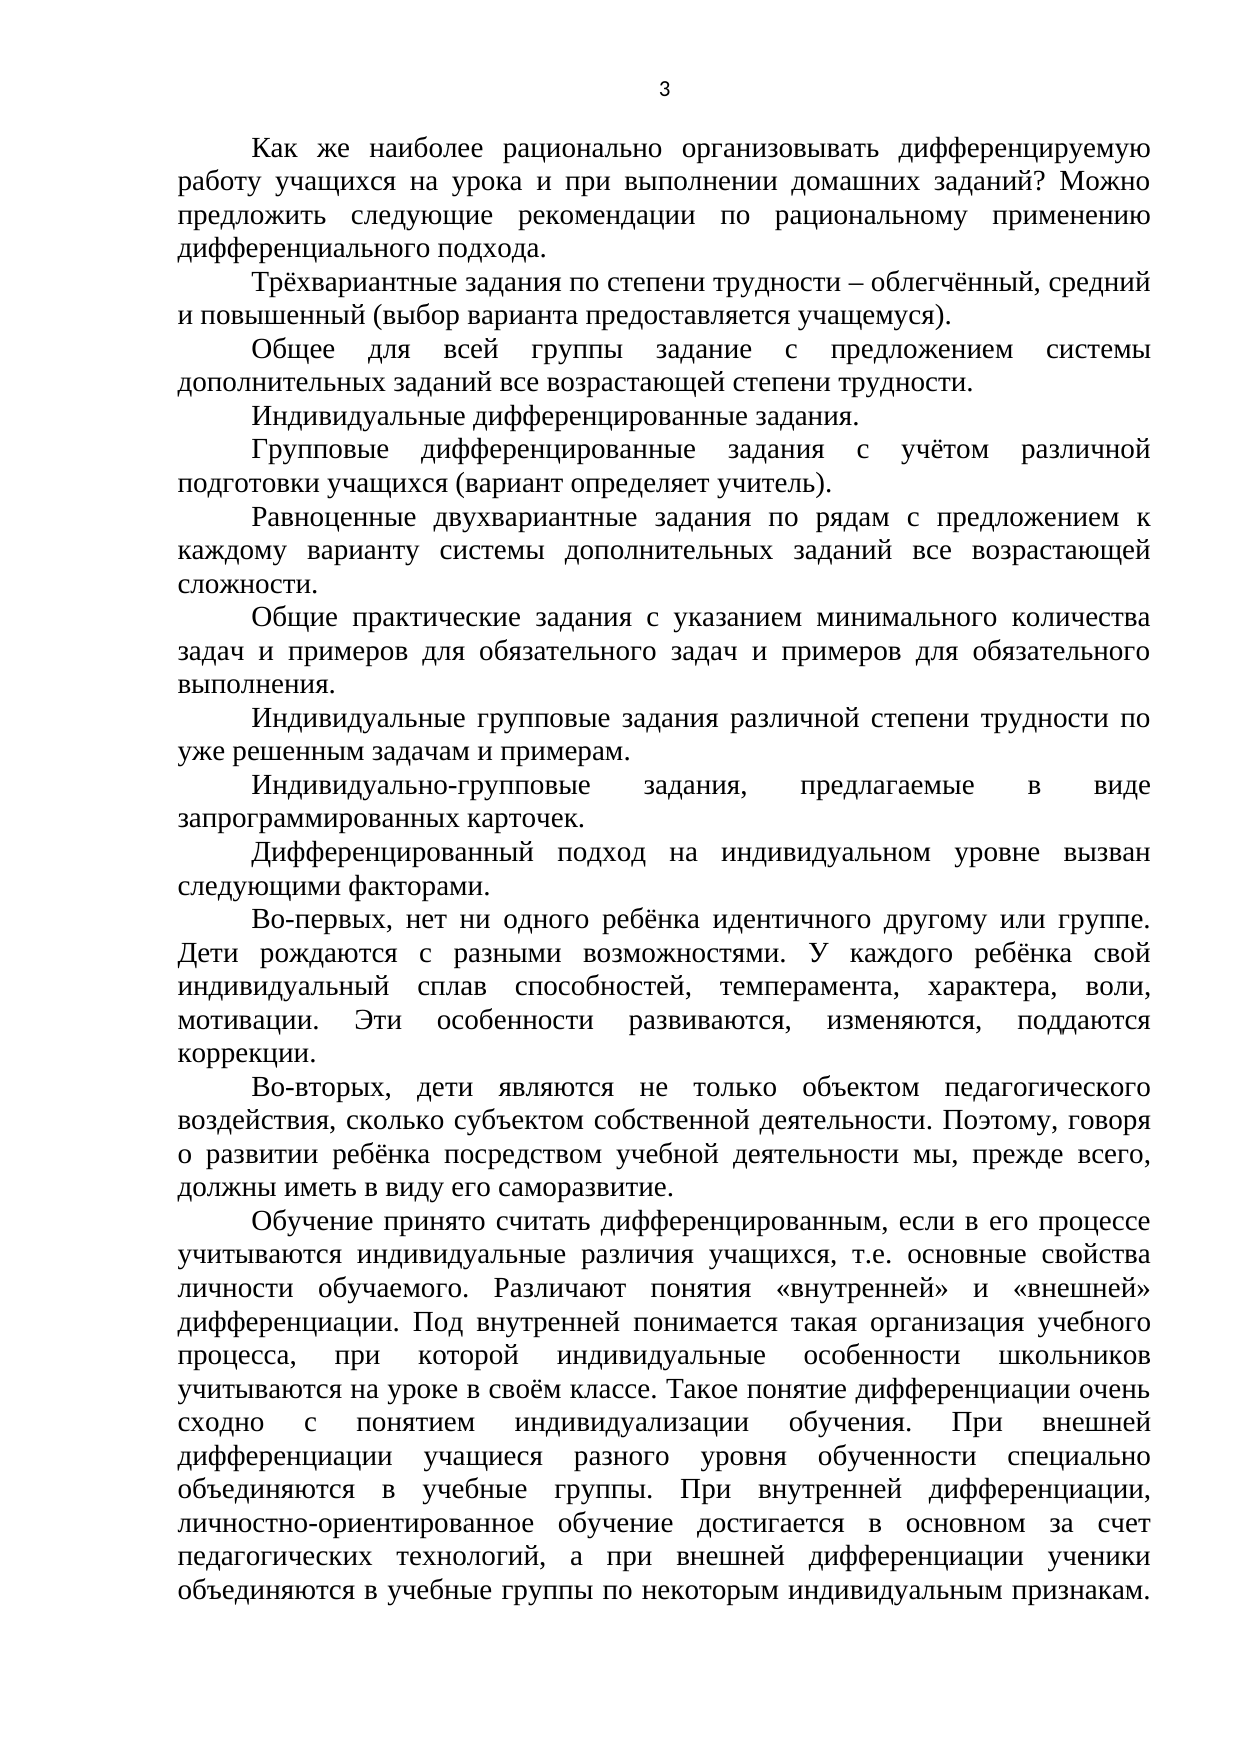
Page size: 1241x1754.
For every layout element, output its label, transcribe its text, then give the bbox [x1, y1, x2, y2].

text Групповые дифференцированные задания с учётом различной подготовки учащихся (вариант определяет учитель). [177, 432, 1152, 499]
text Дифференцированный подход на индивидуальном уровне вызван следующими факторами. [177, 834, 1152, 901]
text Общее для всей группы задание с предложением системы дополнительных заданий все возрастающей степени трудности. [177, 331, 1152, 398]
text Равноценные двухвариантные задания по рядам с предложением к каждому варианту системы дополнительных заданий все возрастающей сложности. [177, 499, 1152, 599]
text Трёхвариантные задания по степени трудности – облегчённый, средний и повышенный (выбор варианта предоставляется учащемуся). [177, 264, 1152, 331]
text Во-первых, нет ни одного ребёнка идентичного другому или группе. Дети рождаются с разными возможностями. У каждого ребёнка свой индивидуальный сплав способностей, темперамента, характера, воли, мотивации. Эти особенности развиваются, изменяются, поддаются коррекции. [177, 901, 1152, 1069]
text Индивидуальные дифференцированные задания. [177, 398, 1152, 432]
text Во-вторых, дети являются не только объектом педагогического воздействия, сколько субъектом собственной деятельности. Поэтому, говоря о развитии ребёнка посредством учебной деятельности мы, прежде всего, должны иметь в виду его саморазвитие. [177, 1069, 1152, 1203]
text Общие практические задания с указанием минимального количества задач и примеров для обязательного задач и примеров для обязательного выполнения. [177, 599, 1152, 700]
text Индивидуальные групповые задания различной степени трудности по уже решенным задачам и примерам. [177, 700, 1152, 767]
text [177, 1203, 1152, 1606]
text Индивидуально-групповые задания, предлагаемые в виде запрограммированных карточек. [177, 767, 1152, 834]
text Как же наиболее рационально организовывать дифференцируемую работу учащихся на урока и при выполнении домашних заданий? Можно предложить следующие рекомендации по рациональному применению дифференциального подхода. [177, 130, 1152, 264]
